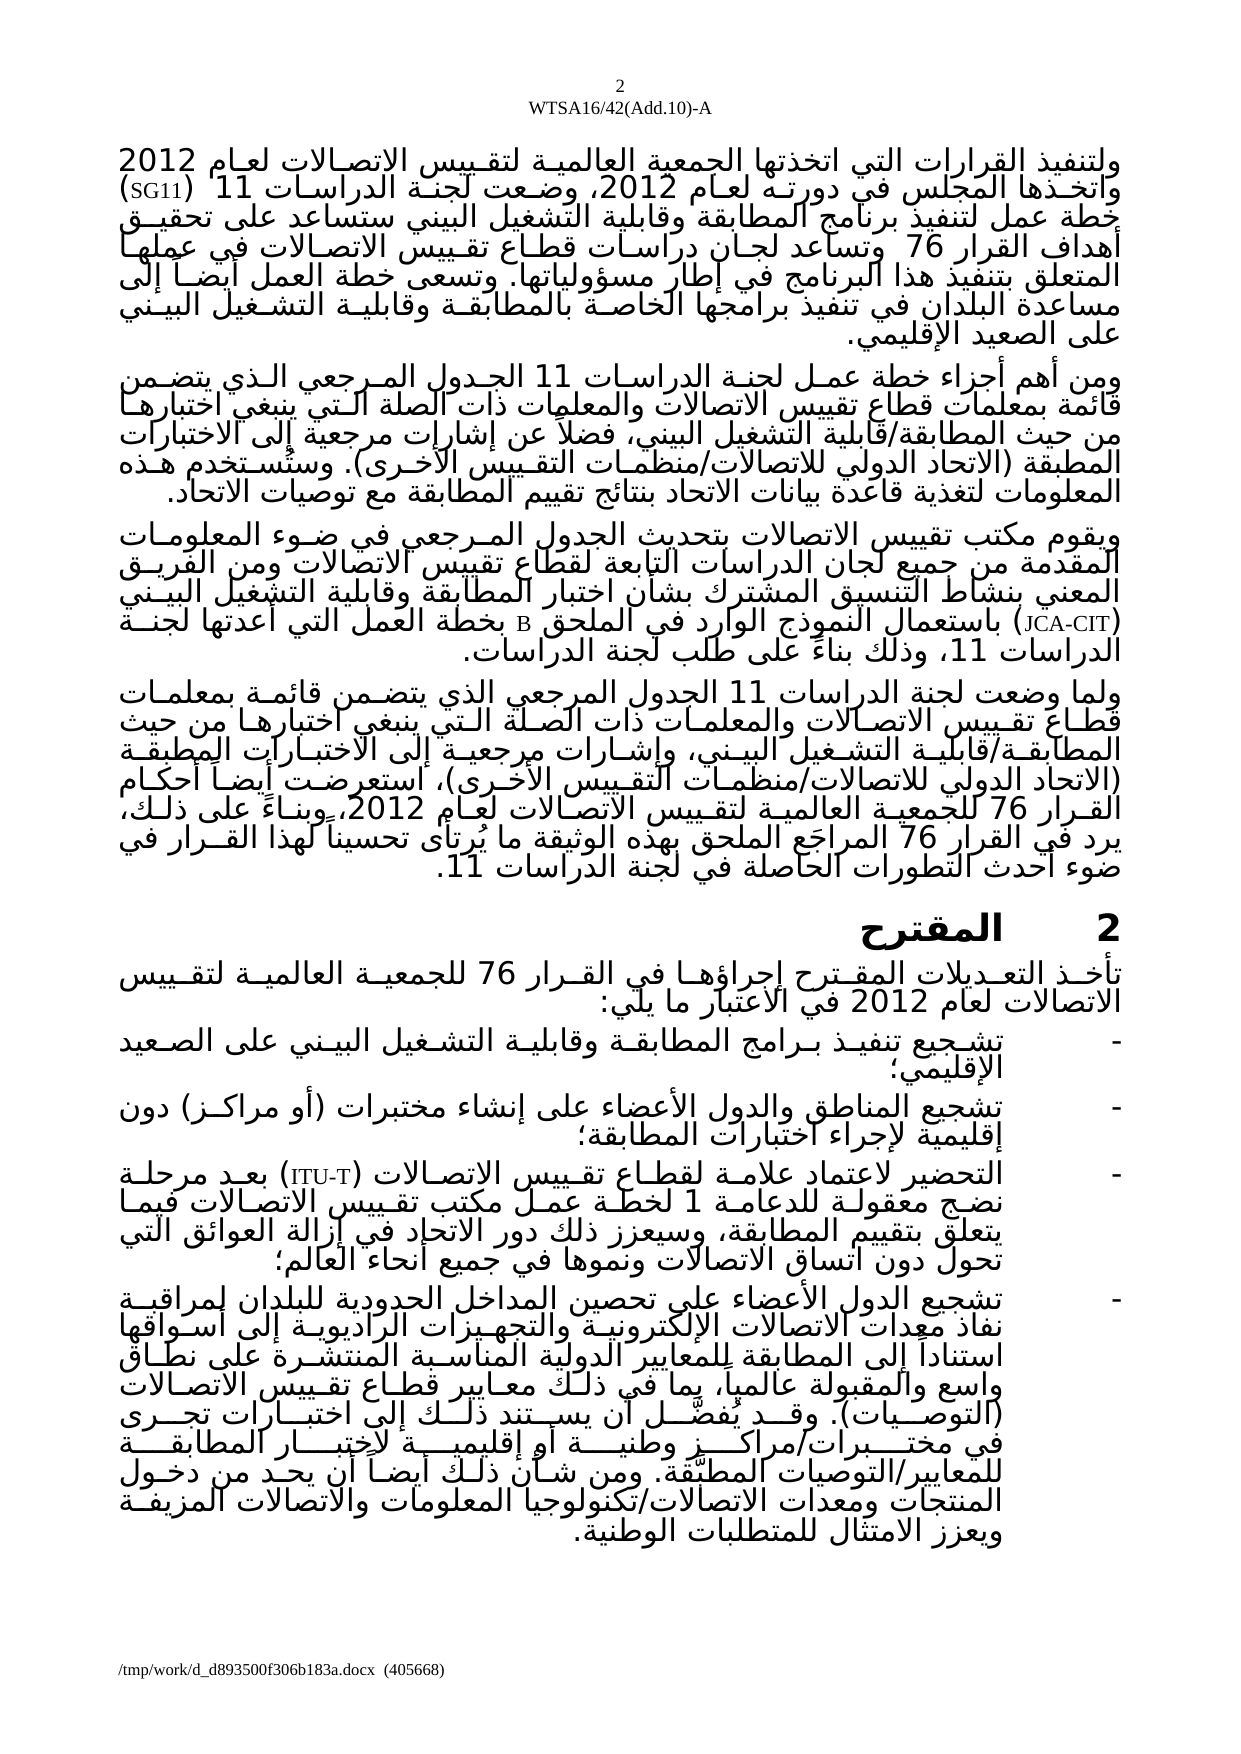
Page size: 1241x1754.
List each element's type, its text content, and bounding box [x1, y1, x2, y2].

text ولتنفيذ القرارات التي اتخذتها الجمعية العالمية لتقييس الاتصالات لعام 2012 واتخذها المجلس في دورته لعام 2012، وضعت لجنة الدراسات 11 (SG11) خطة عمل لتنفيذ برنامج المطابقة وقابلية التشغيل البيني ستساعد على تحقيق أهداف القرار 76 وتساعد لجان دراسات قطاع تقييس الاتصالات في عملها المتعلق بتنفيذ هذا البرنامج في إطار مسؤولياتها. وتسعى خطة العمل أيضاً إلى مساعدة البلدان في تنفيذ برامجها الخاصة بالمطابقة وقابلية التشغيل البيني على الصعيد الإقليمي. [118, 148, 1122, 352]
text ومن أهم أجزاء خطة عمل لجنة الدراسات 11 الجدول المرجعي الذي يتضمن قائمة بمعلمات قطاع تقييس الاتصالات والمعلمات ذات الصلة التي ينبغي اختبارها من حيث المطابقة/قابلية التشغيل البيني، فضلاً عن إشارات مرجعية إلى الاختبارات المطبقة (الاتحاد الدولي للاتصالات/منظمات التقييس الأخرى). وستُستخدم هذه المعلومات لتغذية قاعدة بيانات الاتحاد بنتائج تقييم المطابقة مع توصيات الاتحاد. [118, 364, 1122, 510]
text - تشجيع تنفيذ برامج المطابقة وقابلية التشغيل البيني على الصعيد الإقليمي؛ [118, 1028, 1122, 1086]
subtitle 2 المقترح [897, 914, 1122, 949]
text ويقوم مكتب تقييس الاتصالات بتحديث الجدول المرجعي في ضوء المعلومات المقدمة من جميع لجان الدراسات التابعة لقطاع تقييس الاتصالات ومن الفريق المعني بنشاط التنسيق المشترك بشأن اختبار المطابقة وقابلية التشغيل البيني (JCA-CIT) باستعمال النموذج الوارد في الملحق B بخطة العمل التي أعدتها لجنة الدراسات 11، وذلك بناءً على طلب لجنة الدراسات. [118, 522, 1122, 668]
text ولما وضعت لجنة الدراسات 11 الجدول المرجعي الذي يتضمن قائمة بمعلمات قطاع تقييس الاتصالات والمعلمات ذات الصلة التي ينبغي اختبارها من حيث المطابقة/قابلية التشغيل البيني، وإشارات مرجعية إلى الاختبارات المطبقة (الاتحاد الدولي للاتصالات/منظمات التقييس الأخرى)، استعرضت أيضاً أحكام القرار 76 للجمعية العالمية لتقييس الاتصالات لعام 2012، وبناءً على ذلك، يرد في القرار 76 المراجَع الملحق بهذه الوثيقة ما يُرتأى تحسيناً لهذا القرار في ضوء أحدث التطورات الحاصلة في لجنة الدراسات 11. [118, 681, 1122, 885]
subtitle 2 المقترح [118, 914, 981, 949]
text - تشجيع المناطق والدول الأعضاء على إنشاء مختبرات (أو مراكز) دون إقليمية لإجراء اختبارات المطابقة؛ [118, 1094, 1122, 1153]
text - التحضير لاعتماد علامة لقطاع تقييس الاتصالات (ITU-T) بعد مرحلة نضج معقولة للدعامة 1 لخطة عمل مكتب تقييس الاتصالات فيما يتعلق بتقييم المطابقة، وسيعزز ذلك دور الاتحاد في إزالة العوائق التي تحول دون اتساق الاتصالات ونموها في جميع أنحاء العالم؛ [118, 1161, 1122, 1278]
text تأخذ التعديلات المقترح إجراؤها في القرار 76 للجمعية العالمية لتقييس الاتصالات لعام 2012 في الاعتبار ما يلي: [118, 961, 1122, 1019]
text - تشجيع الدول الأعضاء على تحصين المداخل الحدودية للبلدان لمراقبة نفاذ معدات الاتصالات الإلكترونية والتجهيزات الراديوية إلى أسواقها استناداً إلى المطابقة للمعايير الدولية المناسبة المنتشرة على نطاق واسع والمقبولة عالمياً، بما في ذلك معايير قطاع تقييس الاتصالات (التوصيات). وقد يُفضَّل أن يستند ذلك إلى اختبارات تجرى في مختبرات/مراكز وطنية أو إقليمية لاختبار المطابقة للمعايير/التوصيات المطبَّقة. ومن شأن ذلك أيضاً أن يحد من دخول المنتجات ومعدات الاتصالات/تكنولوجيا المعلومات والاتصالات المزيفة ويعزز الامتثال للمتطلبات الوطنية. [118, 1286, 1122, 1548]
